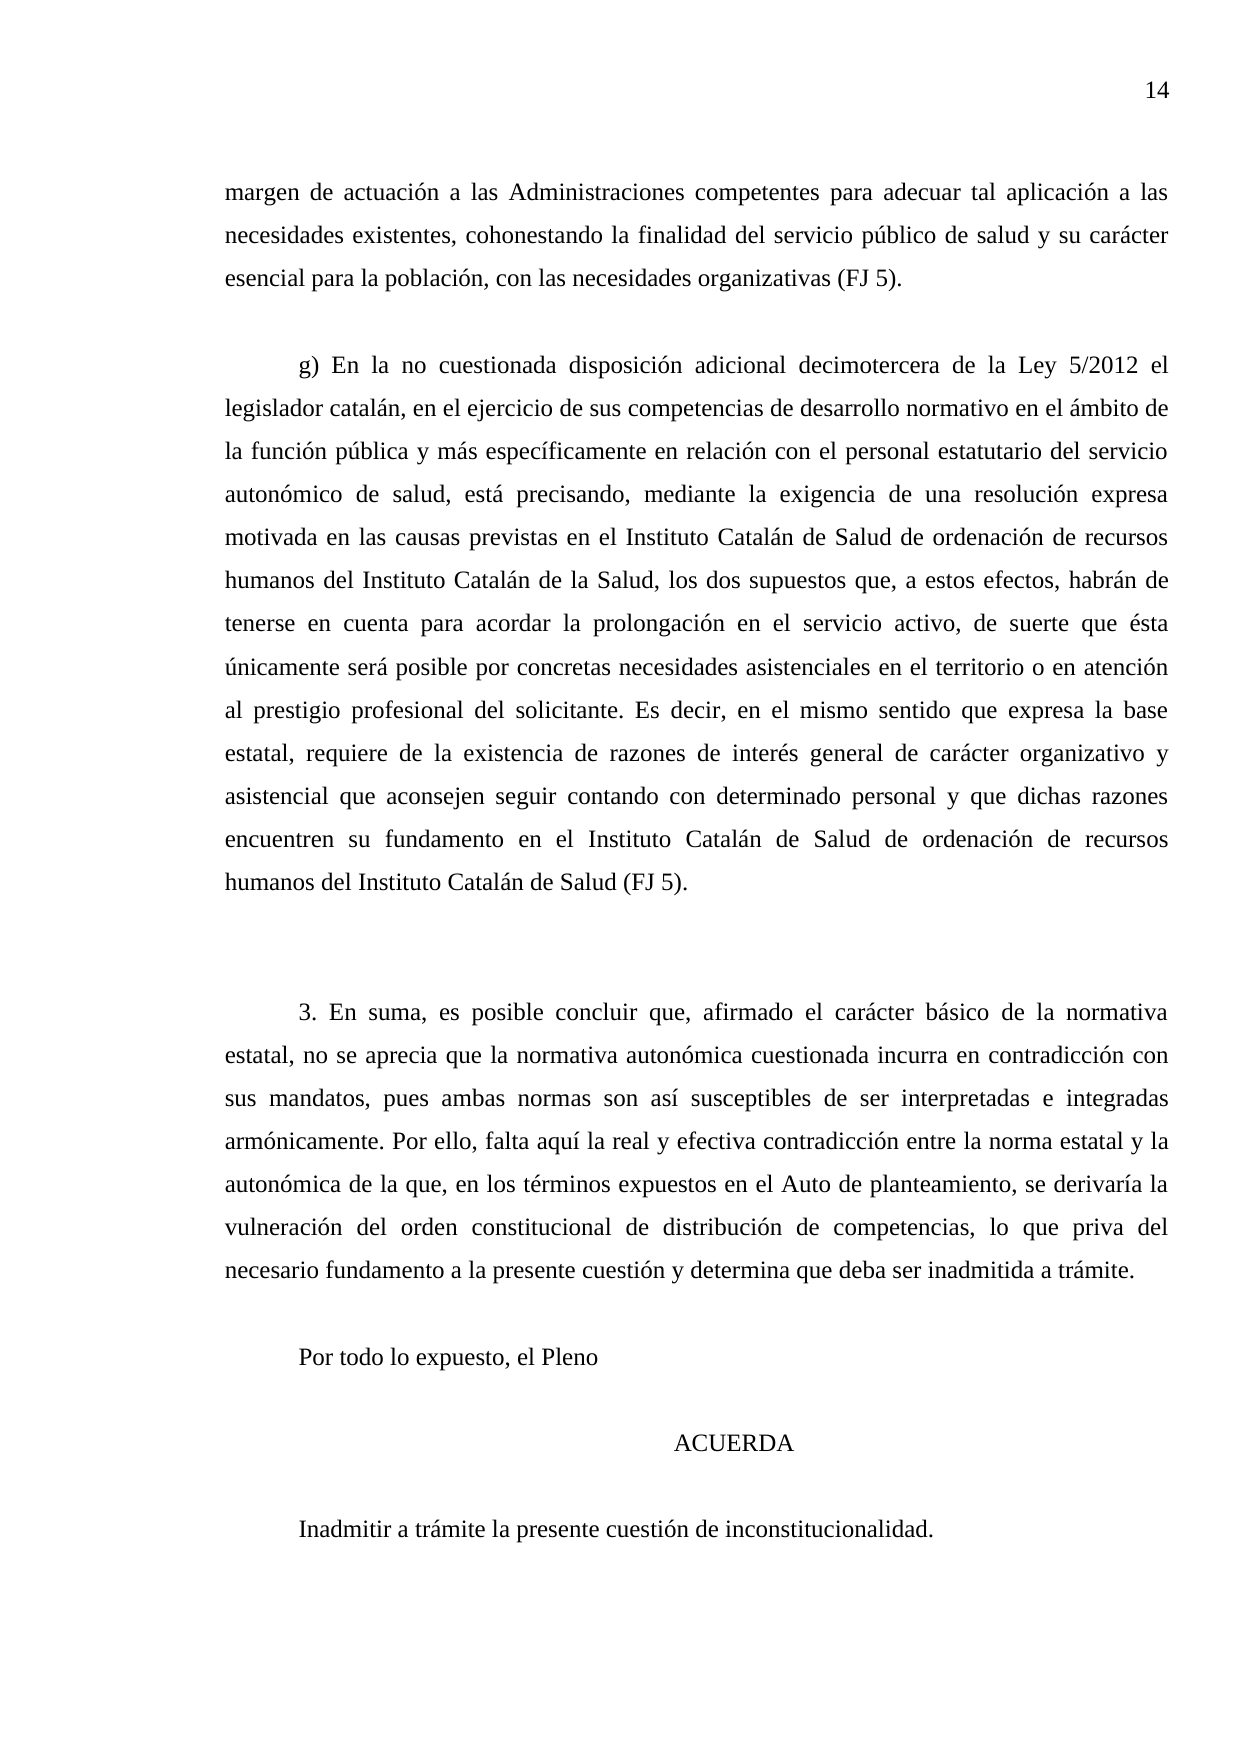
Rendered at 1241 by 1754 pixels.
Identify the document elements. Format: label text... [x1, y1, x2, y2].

text Por todo lo expuesto, el Pleno [224, 1342, 1169, 1370]
text ACUERDA [224, 1428, 1169, 1457]
text g) En la no cuestionada disposición adicional decimotercera de la Ley 5/2012 el legislador catalán, en el ejercicio de sus competencias de desarrollo normativo en el ámbito de la función pública y más específicamente en relación con el personal estatutario del servicio autonómico de salud, está precisando, mediante la exigencia de una resolución expresa motivada en las causas previstas en el Instituto Catalán de Salud de ordenación de recursos humanos del Instituto Catalán de la Salud, los dos supuestos que, a estos efectos, habrán de tenerse en cuenta para acordar la prolongación en el servicio activo, de suerte que ésta únicamente será posible por concretas necesidades asistenciales en el territorio o en atención al prestigio profesional del solicitante. Es decir, en el mismo sentido que expresa la base estatal, requiere de la existencia de razones de interés general de carácter organizativo y asistencial que aconsejen seguir contando con determinado personal y que dichas razones encuentren su fundamento en el Instituto Catalán de Salud de ordenación de recursos humanos del Instituto Catalán de Salud (FJ 5). [224, 350, 1169, 896]
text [224, 177, 1169, 292]
text Inadmitir a trámite la presente cuestión de inconstitucionalidad. [224, 1514, 1169, 1543]
text 3. En suma, es posible concluir que, afirmado el carácter básico de la normativa estatal, no se aprecia que la normativa autonómica cuestionada incurra en contradicción con sus mandatos, pues ambas normas son así susceptibles de ser interpretadas e integradas armónicamente. Por ello, falta aquí la real y efectiva contradicción entre la norma estatal y la autonómica de la que, en los términos expuestos en el Auto de planteamiento, se derivaría la vulneración del orden constitucional de distribución de competencias, lo que priva del necesario fundamento a la presente cuestión y determina que deba ser inadmitida a trámite. [224, 997, 1169, 1284]
